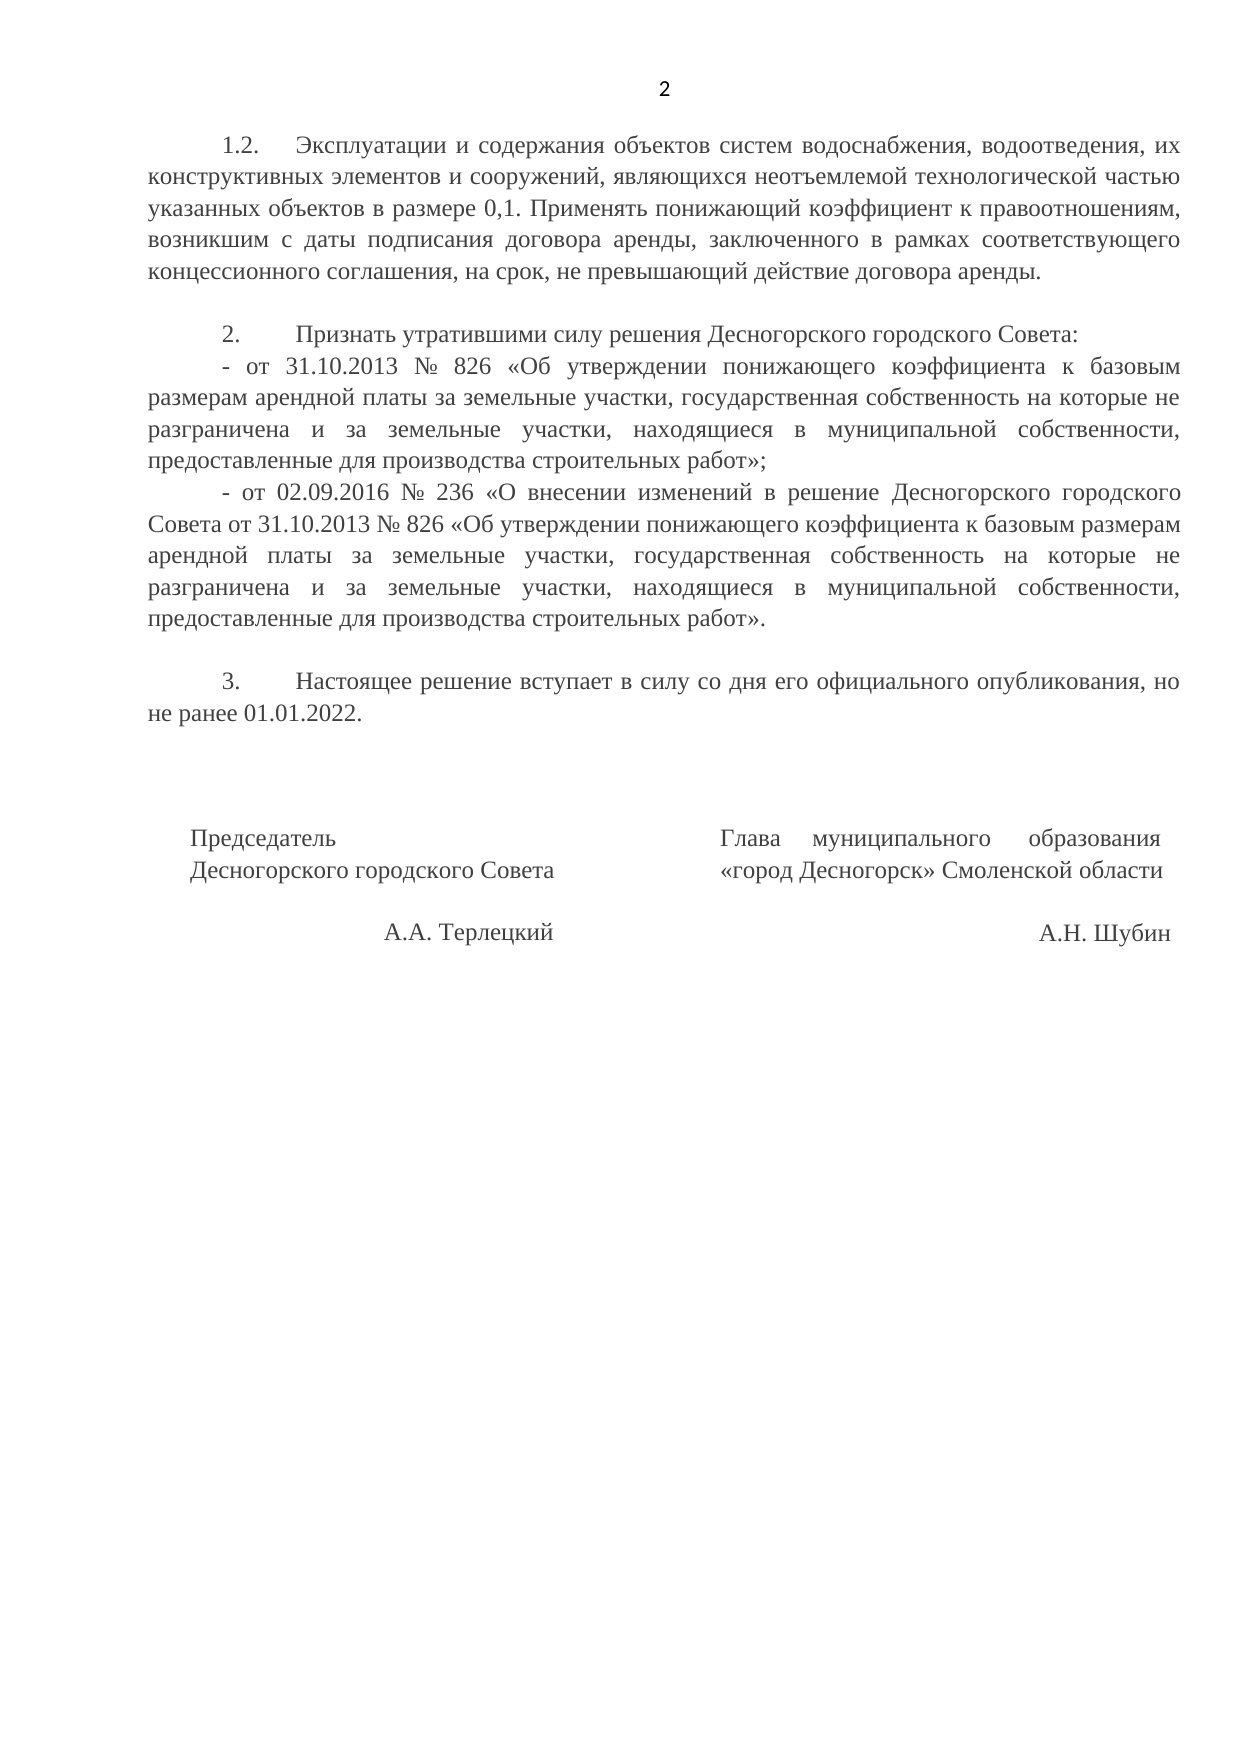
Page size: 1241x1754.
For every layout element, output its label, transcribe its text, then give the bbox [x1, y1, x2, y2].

list Признать утратившими силу решения Десногорского городского Совета: [148, 319, 1181, 348]
table_header Председатель Десногорского городского Совета А.А. Терлецкий [179, 824, 709, 949]
list Настоящее решение вступает в силу со дня его официального опубликования, но не ранее 01.01.2022. [148, 666, 1181, 727]
table_header Глава муниципального образования «город Десногорск» Смоленской области А.Н. Шубин [709, 824, 1193, 949]
list Эксплуатации и содержания объектов систем водоснабжения, водоотведения, их конструктивных элементов и сооружений, являющихся неотъемлемой технологической частью указанных объектов в размере 0,1. Применять понижающий коэффициент к правоотношениям, возникшим с даты подписания договора аренды, заключенного в рамках соответствующего концессионного соглашения, на срок, не превышающий действие договора аренды. [148, 130, 1181, 285]
text - от 31.10.2013 № 826 «Об утверждении понижающего коэффициента к базовым размерам арендной платы за земельные участки, государственная собственность на которые не разграничена и за земельные участки, находящиеся в муниципальной собственности, предоставленные для производства строительных работ»; [148, 351, 1181, 474]
list - от 02.09.2016 № 236 «О внесении изменений в решение Десногорского городского Совета от 31.10.2013 № 826 «Об утверждении понижающего коэффициента к базовым размерам арендной платы за земельные участки, государственная собственность на которые не разграничена и за земельные участки, находящиеся в муниципальной собственности, предоставленные для производства строительных работ». [148, 477, 1181, 632]
